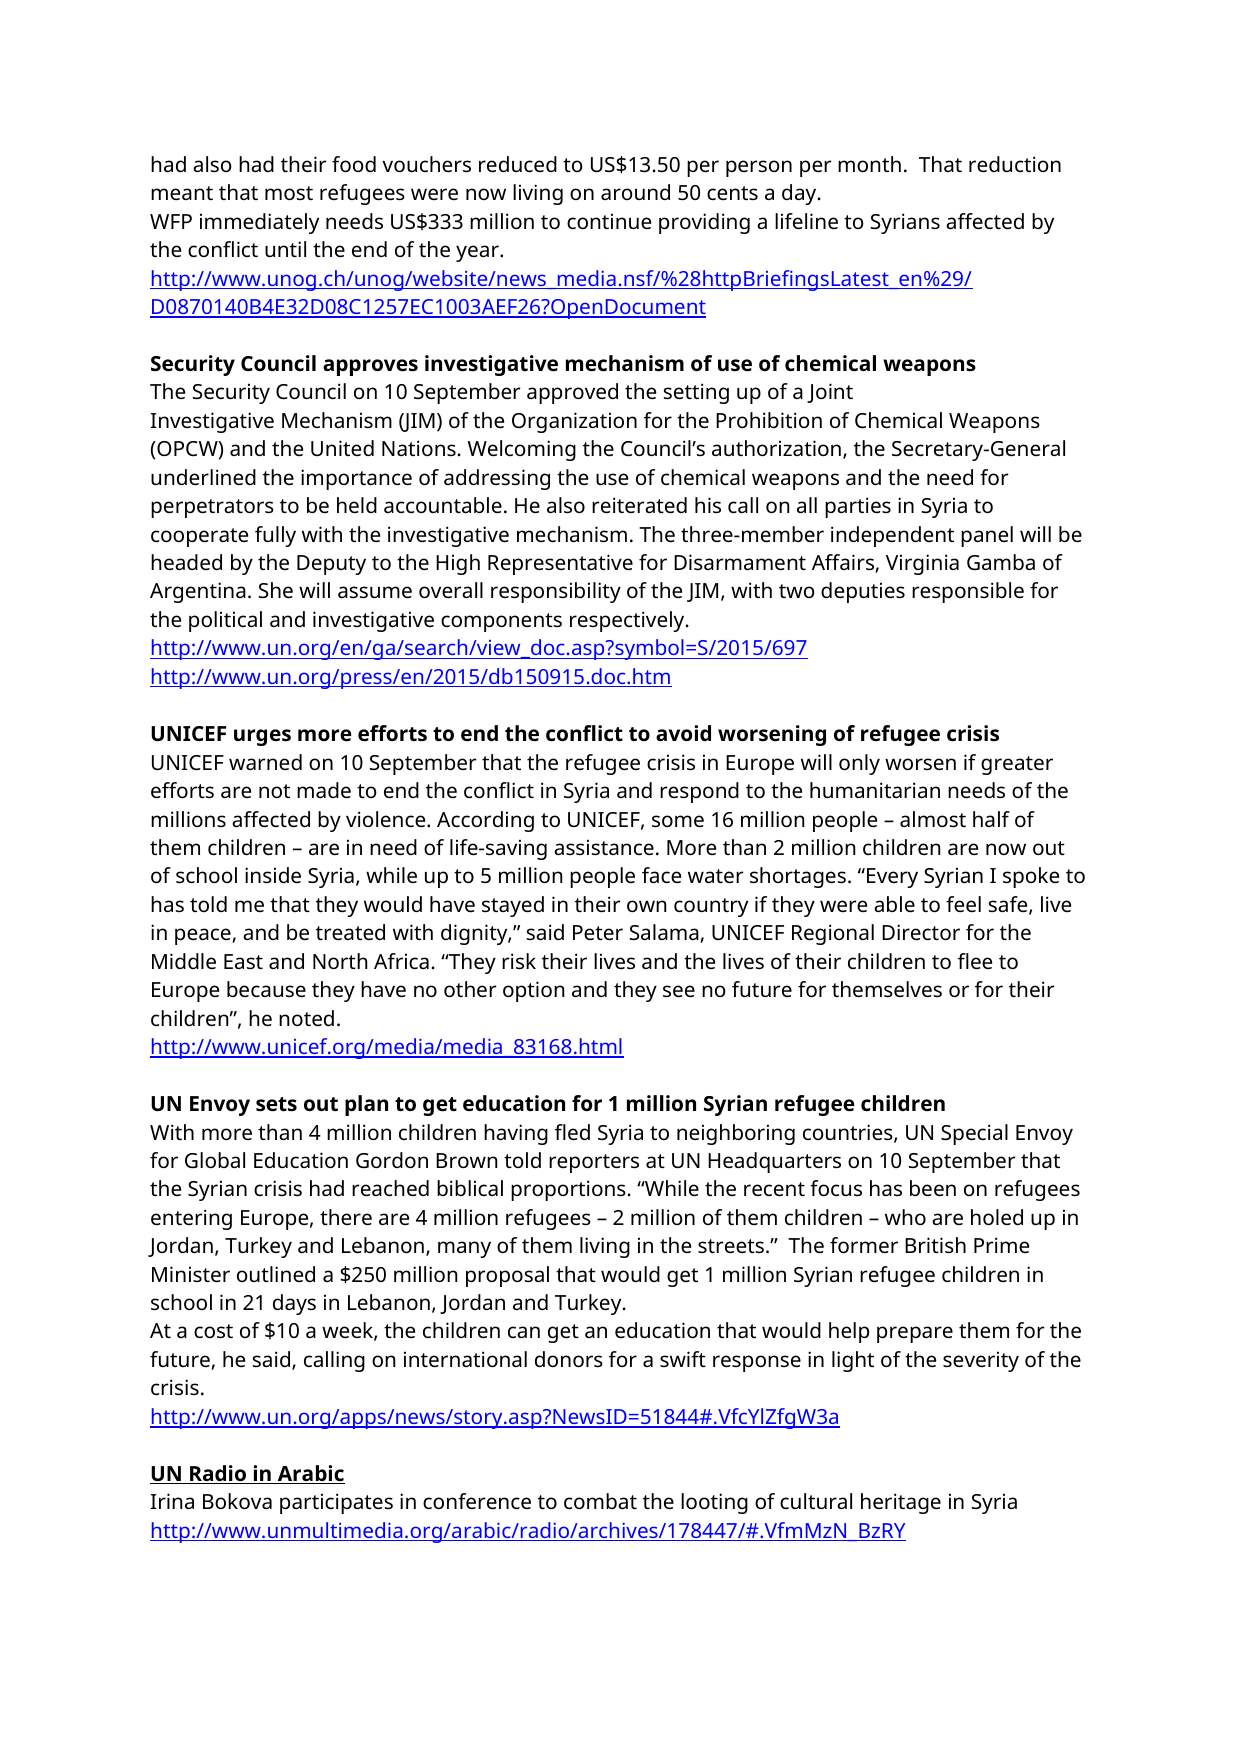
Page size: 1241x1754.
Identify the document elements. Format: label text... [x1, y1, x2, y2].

text http://www.un.org/en/ga/search/view_doc.asp?symbol=S/2015/697 [150, 633, 1090, 662]
text Investigative Mechanism (JIM) of the Organization for the Prohibition of Chemical Weapons (OPCW) and the United Nations. Welcoming the Council’s authorization, the Secretary-General underlined the importance of addressing the use of chemical weapons and the need for perpetrators to be held accountable. He also reiterated his call on all parties in Syria to cooperate fully with the investigative mechanism. The three-member independent panel will be headed by the Deputy to the High Representative for Disarmament Affairs, Virginia Gamba of Argentina. She will assume overall responsibility of the JIM, with two deputies responsible for the political and investigative components respectively. [150, 406, 1090, 633]
text With more than 4 million children having fled Syria to neighboring countries, UN Special Envoy for Global Education Gordon Brown told reporters at UN Headquarters on 10 September that the Syrian crisis had reached biblical proportions. “While the recent focus has been on refugees entering Europe, there are 4 million refugees – 2 million of them children – who are holed up in Jordan, Turkey and Lebanon, many of them living in the streets.” The former British Prime Minister outlined a $250 million proposal that would get 1 million Syrian refugee children in school in 21 days in Lebanon, Jordan and Turkey. [150, 1118, 1090, 1317]
text http://www.un.org/press/en/2015/db150915.doc.htm [150, 662, 1090, 690]
text At a cost of $10 a week, the children can get an education that would help prepare them for the future, he said, calling on international donors for a swift response in light of the severity of the crisis. [150, 1317, 1090, 1402]
text UN Radio in Arabic [150, 1459, 1090, 1487]
text UNICEF warned on 10 September that the refugee crisis in Europe will only worsen if greater efforts are not made to end the conflict in Syria and respond to the humanitarian needs of the millions affected by violence. According to UNICEF, some 16 million people – almost half of them children – are in need of life-saving assistance. More than 2 million children are now out of school inside Syria, while up to 5 million people face water shortages. “Every Syrian I spoke to has told me that they would have stayed in their own country if they were able to feel safe, live in peace, and be treated with dignity,” said Peter Salama, UNICEF Regional Director for the Middle East and North Africa. “They risk their lives and the lives of their children to flee to Europe because they have no other option and they see no future for themselves or for their children”, he noted. [150, 748, 1090, 1032]
text http://www.unog.ch/unog/website/news_media.nsf/%28httpBriefingsLatest_en%29/D0870140B4E32D08C1257EC1003AEF26?OpenDocument [150, 264, 1090, 321]
text http://www.unmultimedia.org/arabic/radio/archives/178447/#.VfmMzN_BzRY [150, 1516, 1090, 1544]
text WFP immediately needs US$333 million to continue providing a lifeline to Syrians affected by the conflict until the end of the year. [150, 207, 1090, 264]
text http://www.un.org/apps/news/story.asp?NewsID=51844#.VfcYlZfgW3a [150, 1402, 1090, 1430]
text UNICEF urges more efforts to end the conflict to avoid worsening of refugee crisis [150, 719, 1090, 748]
text Irina Bokova participates in conference to combat the looting of cultural heritage in Syria [150, 1487, 1090, 1516]
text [150, 150, 1090, 207]
text UN Envoy sets out plan to get education for 1 million Syrian refugee children [150, 1089, 1090, 1118]
text Security Council approves investigative mechanism of use of chemical weapons [150, 349, 1090, 377]
text The Security Council on 10 September approved the setting up of a Joint [150, 377, 1090, 406]
text http://www.unicef.org/media/media_83168.html [150, 1032, 1090, 1061]
